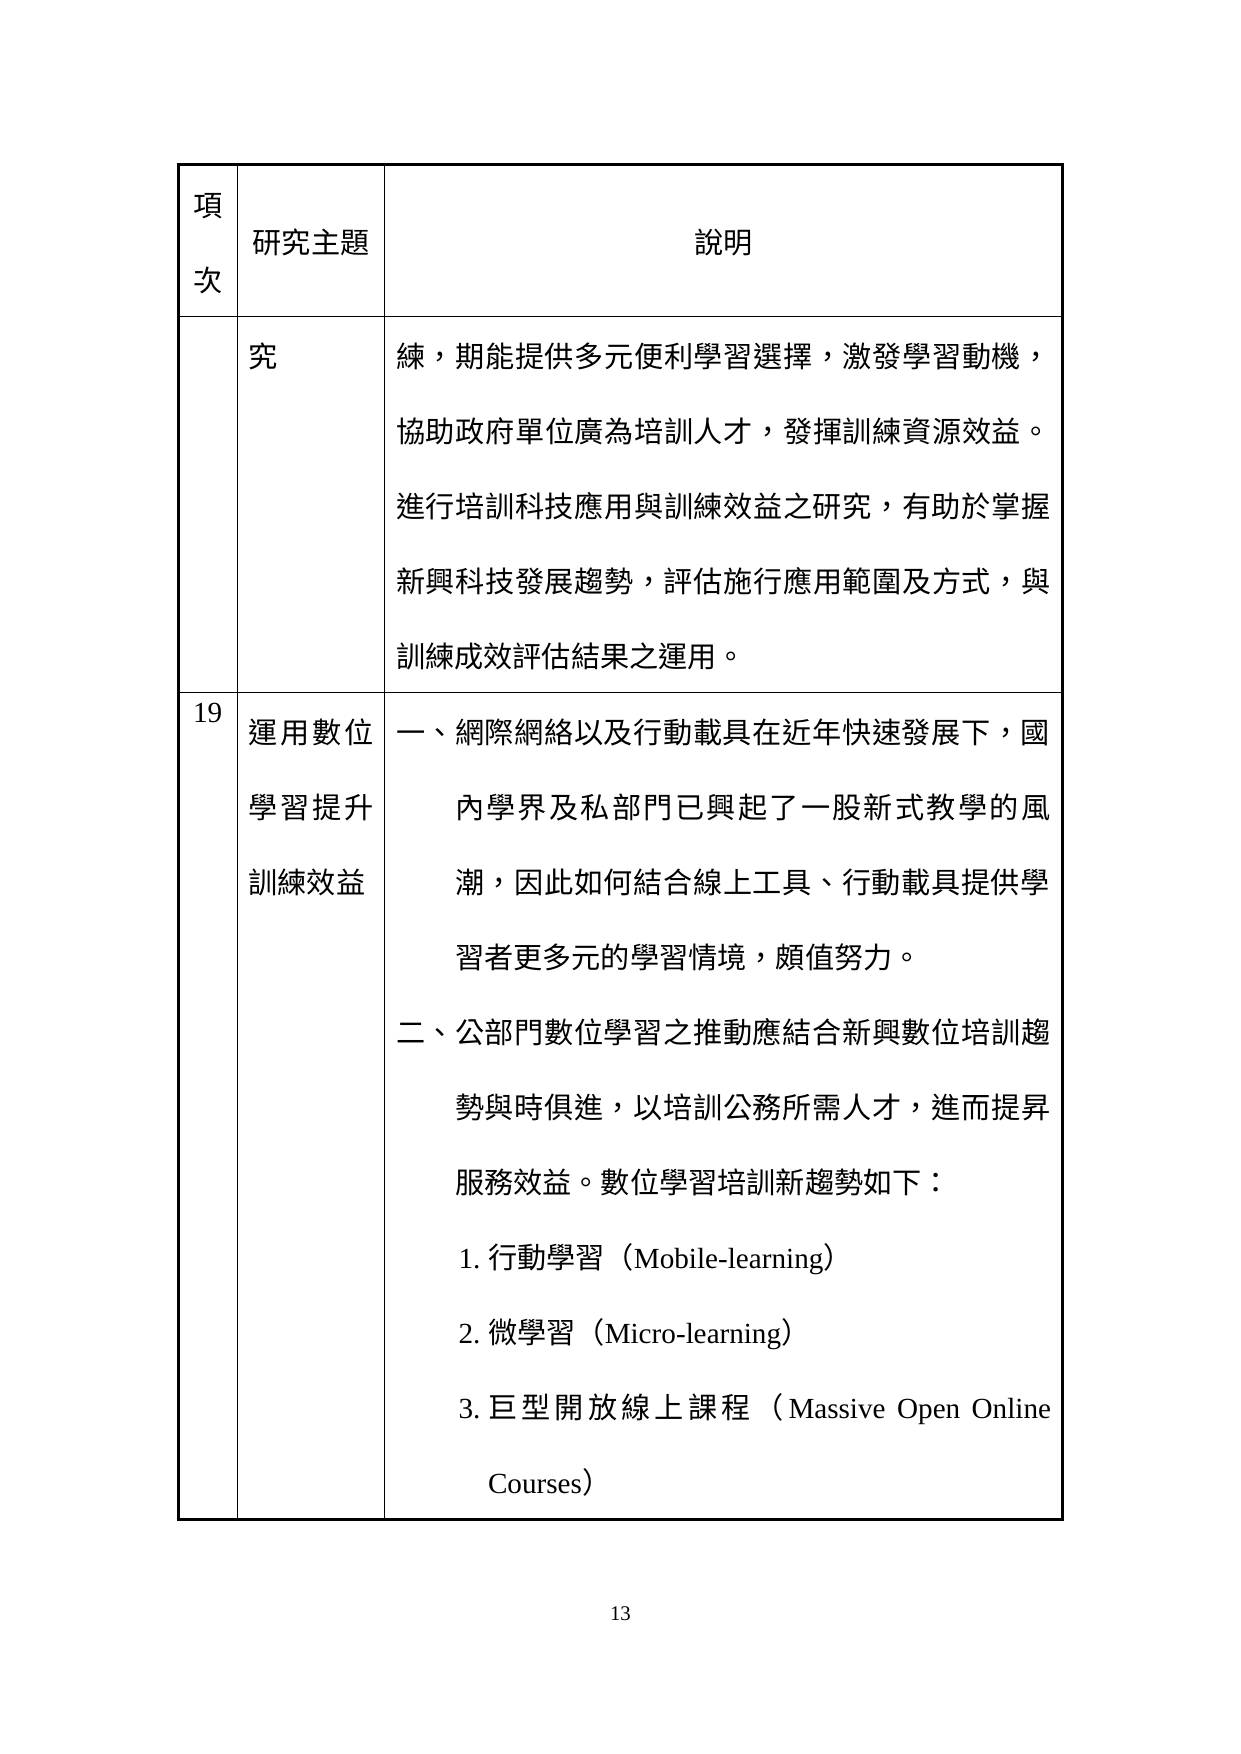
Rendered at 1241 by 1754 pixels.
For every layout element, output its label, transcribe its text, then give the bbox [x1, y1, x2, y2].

table_cell 運用數位學習提升訓練效益 [238, 693, 384, 1518]
table_cell 19 [180, 693, 237, 1518]
table_header 說明 [385, 166, 1061, 316]
table_cell 培訓科技應用之成效評估研究 [238, 317, 384, 692]
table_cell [385, 317, 1061, 692]
table_header 研究主題 [238, 166, 384, 316]
table_cell 18 [180, 317, 237, 692]
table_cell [385, 693, 1061, 1518]
table_header 項次 [180, 166, 237, 316]
